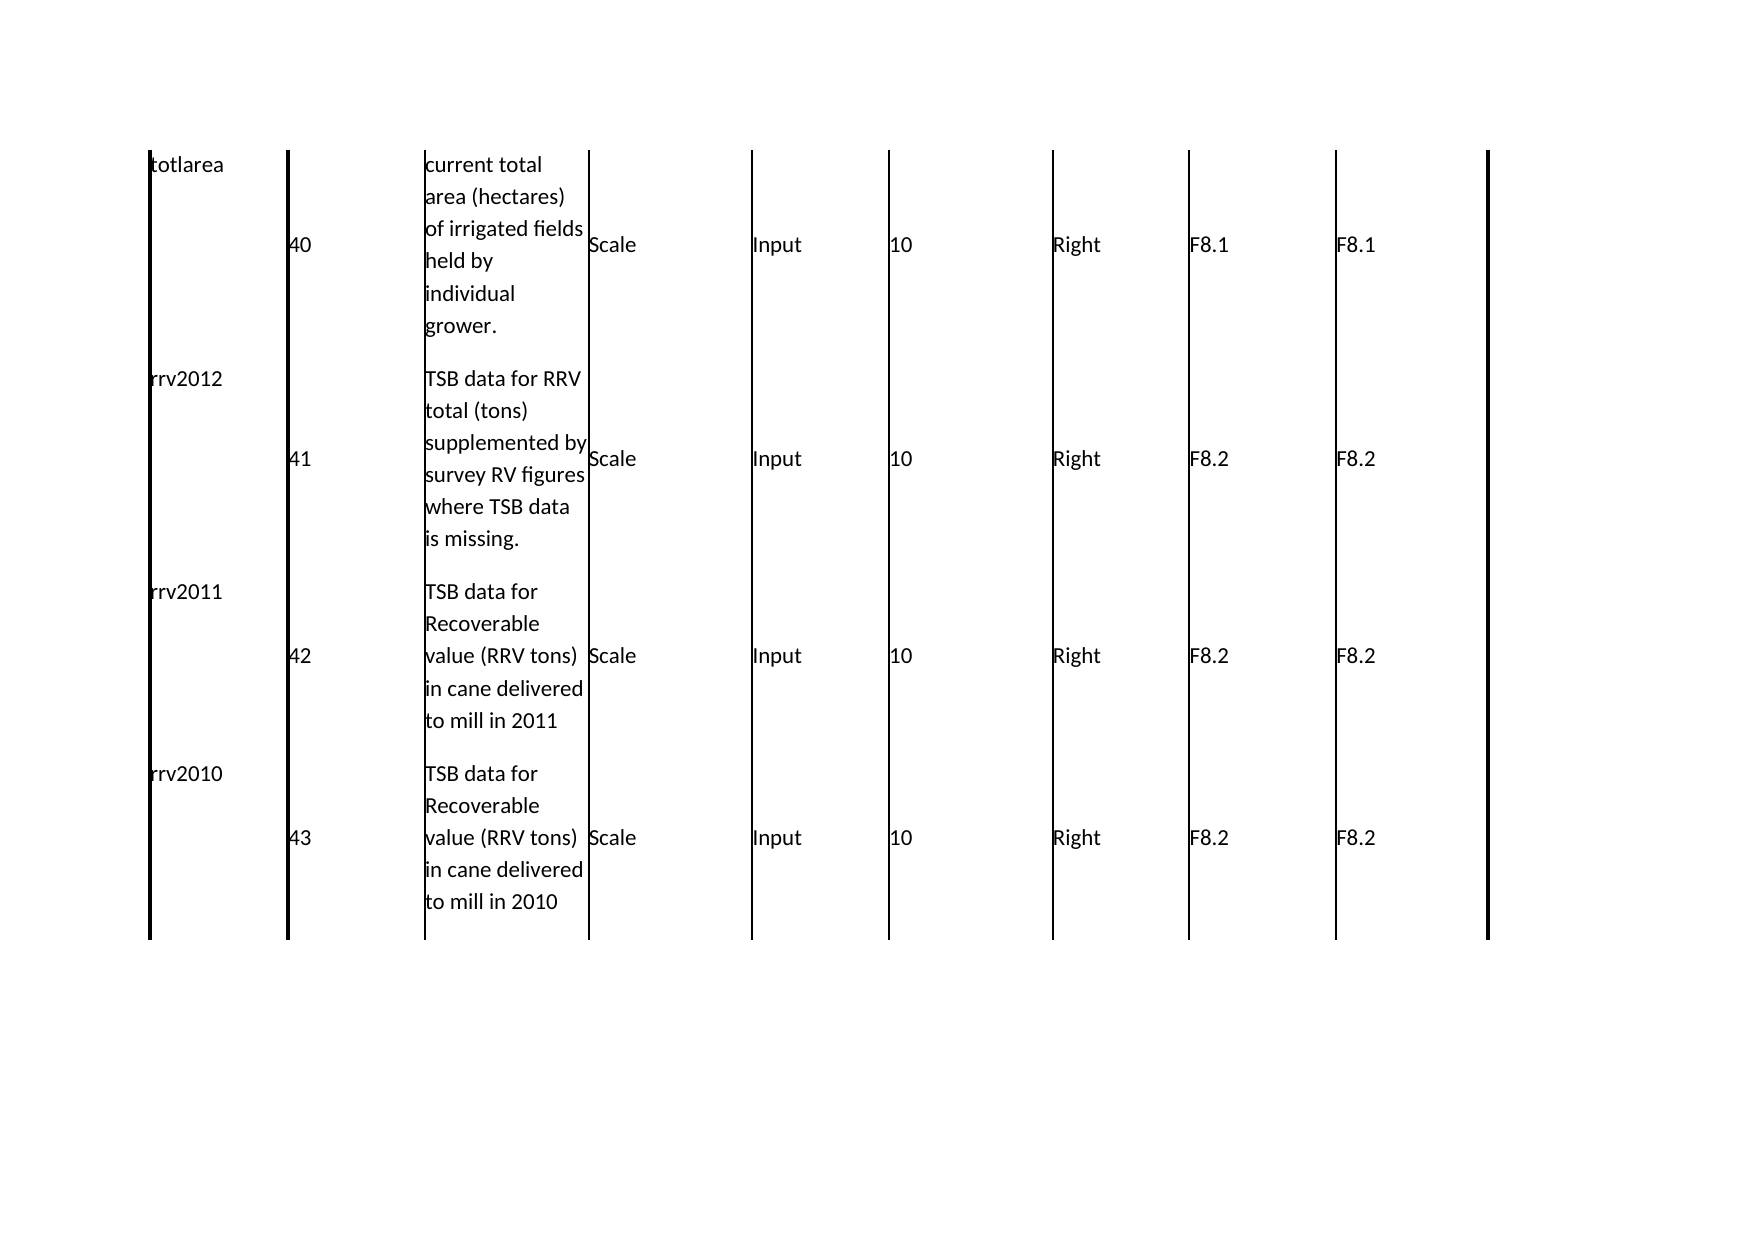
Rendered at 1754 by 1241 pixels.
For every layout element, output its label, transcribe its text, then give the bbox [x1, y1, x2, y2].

table_cell Right [1054, 150, 1188, 364]
table_cell 43 [290, 759, 424, 940]
table_cell TSB data for RRV total (tons) supplemented by survey RV figures where TSB data is missing. [426, 364, 588, 577]
table_cell Right [1054, 364, 1188, 577]
table_cell Input [753, 150, 888, 364]
table_cell F8.2 [1337, 364, 1486, 577]
table_cell totlarea [152, 150, 286, 364]
table_cell F8.2 [1190, 577, 1335, 759]
table_cell TSB data for Recoverable value (RRV tons) in cane delivered to mill in 2010 [426, 759, 588, 940]
table_cell 10 [890, 759, 1052, 940]
table_cell F8.2 [1337, 759, 1486, 940]
table_cell rrv2011 [152, 577, 286, 759]
table_cell 40 [290, 150, 424, 364]
table_cell F8.2 [1190, 364, 1335, 577]
table_cell F8.2 [1190, 759, 1335, 940]
table_cell Input [753, 577, 888, 759]
table_cell Input [753, 364, 888, 577]
table_cell 10 [890, 577, 1052, 759]
table_cell rrv2012 [152, 364, 286, 577]
table_cell current total area (hectares) of irrigated fields held by individual grower. [426, 150, 588, 364]
table_cell Scale [590, 150, 751, 364]
table_cell F8.2 [1337, 577, 1486, 759]
table_cell Input [753, 759, 888, 940]
table_cell F8.1 [1337, 150, 1486, 364]
table_cell Right [1054, 759, 1188, 940]
table_cell Scale [590, 759, 751, 940]
table_cell 41 [290, 364, 424, 577]
table_cell rrv2010 [152, 759, 286, 940]
table_cell TSB data for Recoverable value (RRV tons) in cane delivered to mill in 2011 [426, 577, 588, 759]
table_cell F8.1 [1190, 150, 1335, 364]
table_cell Right [1054, 577, 1188, 759]
table_cell Scale [590, 364, 751, 577]
table_cell 10 [890, 150, 1052, 364]
table_cell Scale [590, 577, 751, 759]
table_cell 10 [890, 364, 1052, 577]
table_cell 42 [290, 577, 424, 759]
